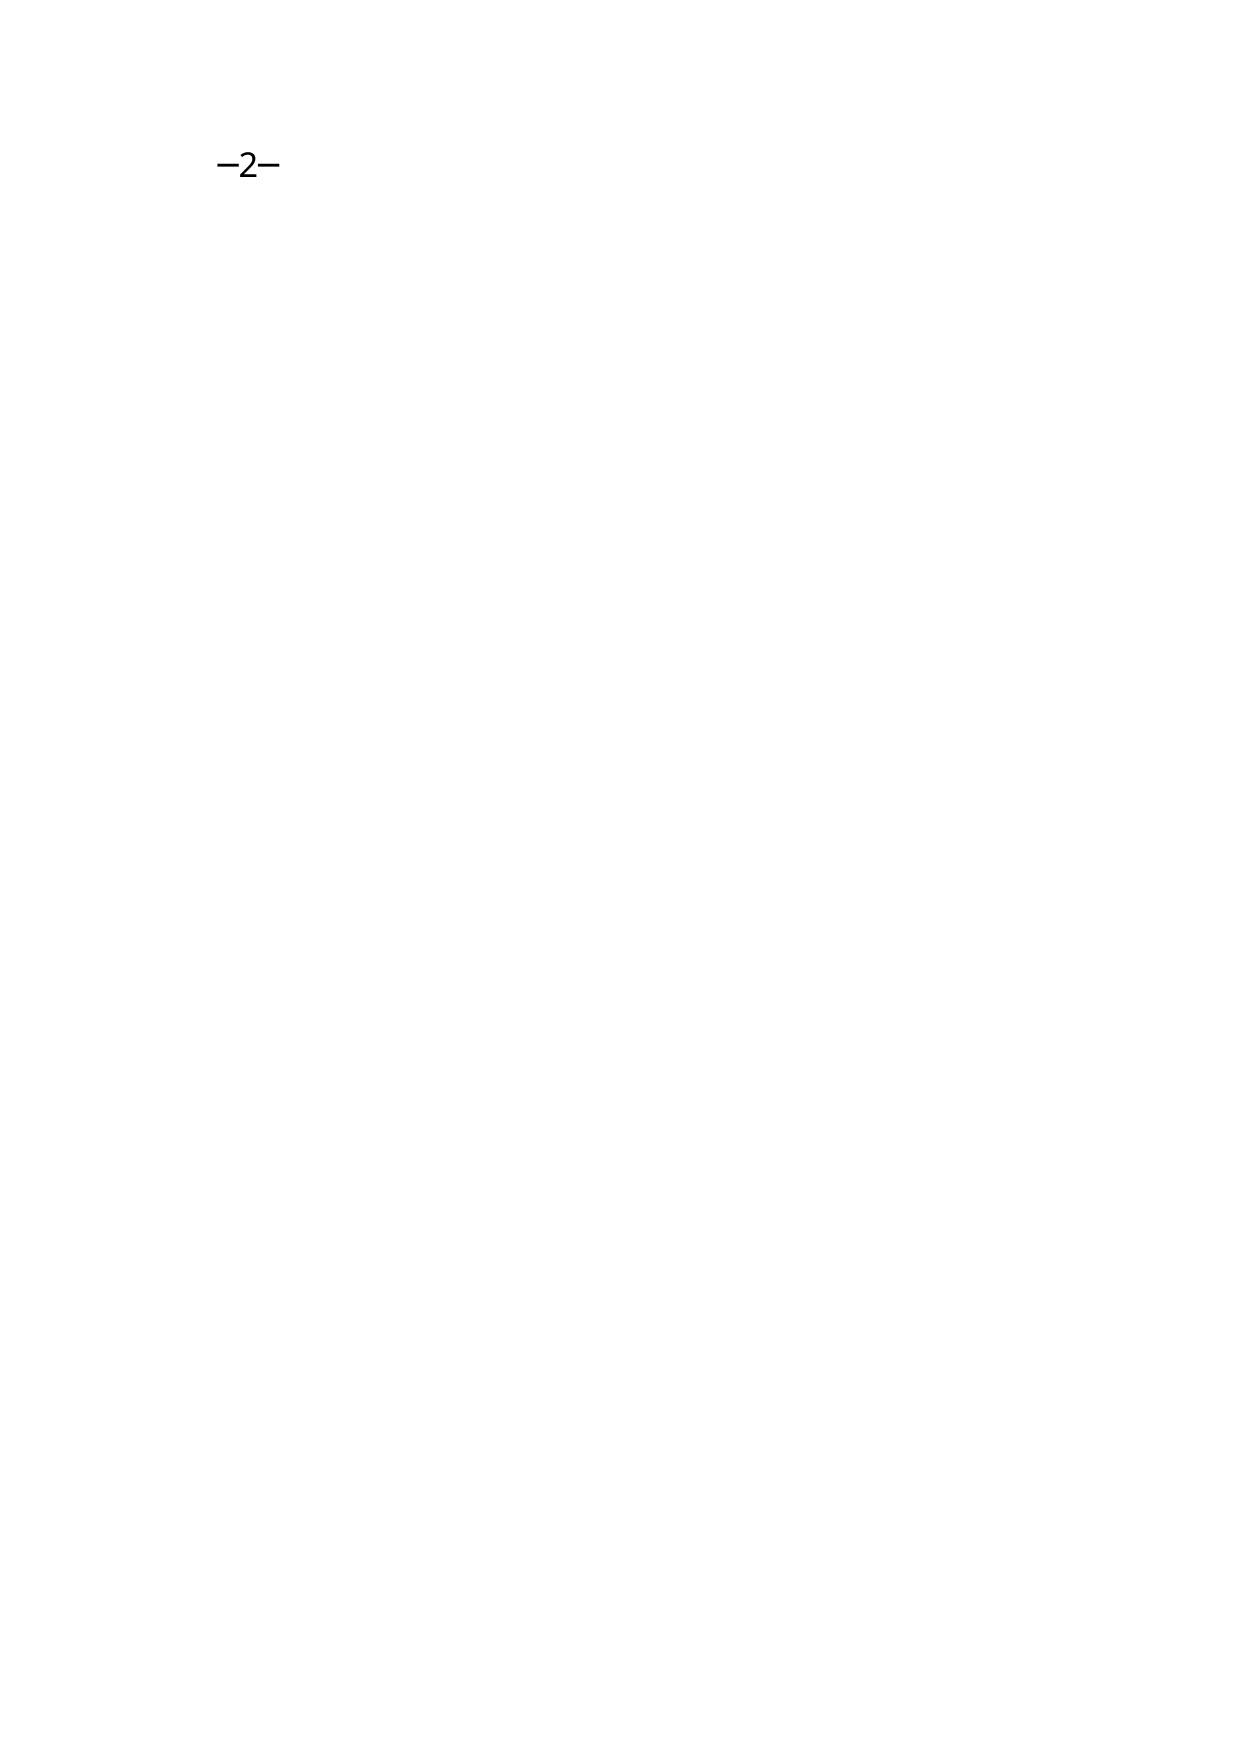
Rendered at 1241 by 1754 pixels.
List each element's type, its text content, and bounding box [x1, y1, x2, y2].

text ─2─ [184, 149, 1054, 184]
